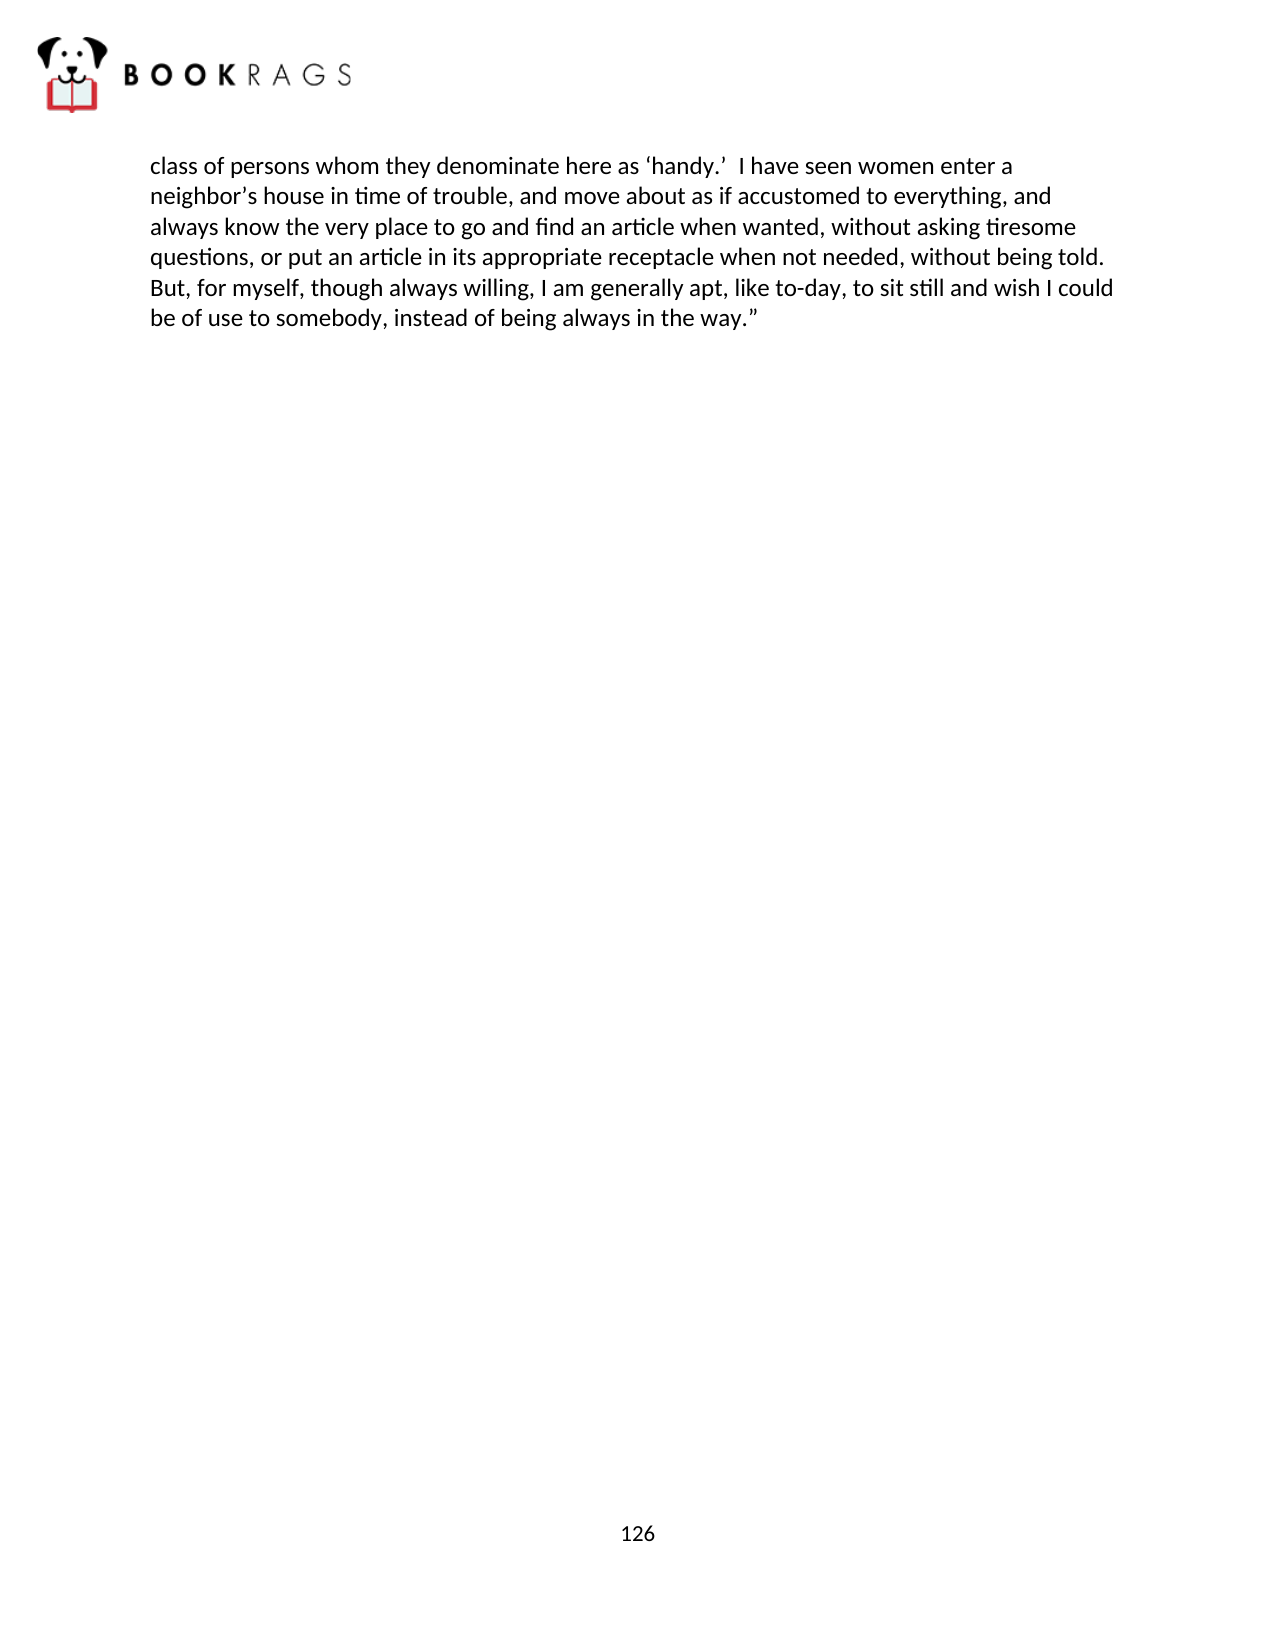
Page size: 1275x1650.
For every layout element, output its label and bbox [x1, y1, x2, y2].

text [150, 150, 1125, 333]
picture [37, 37, 351, 113]
